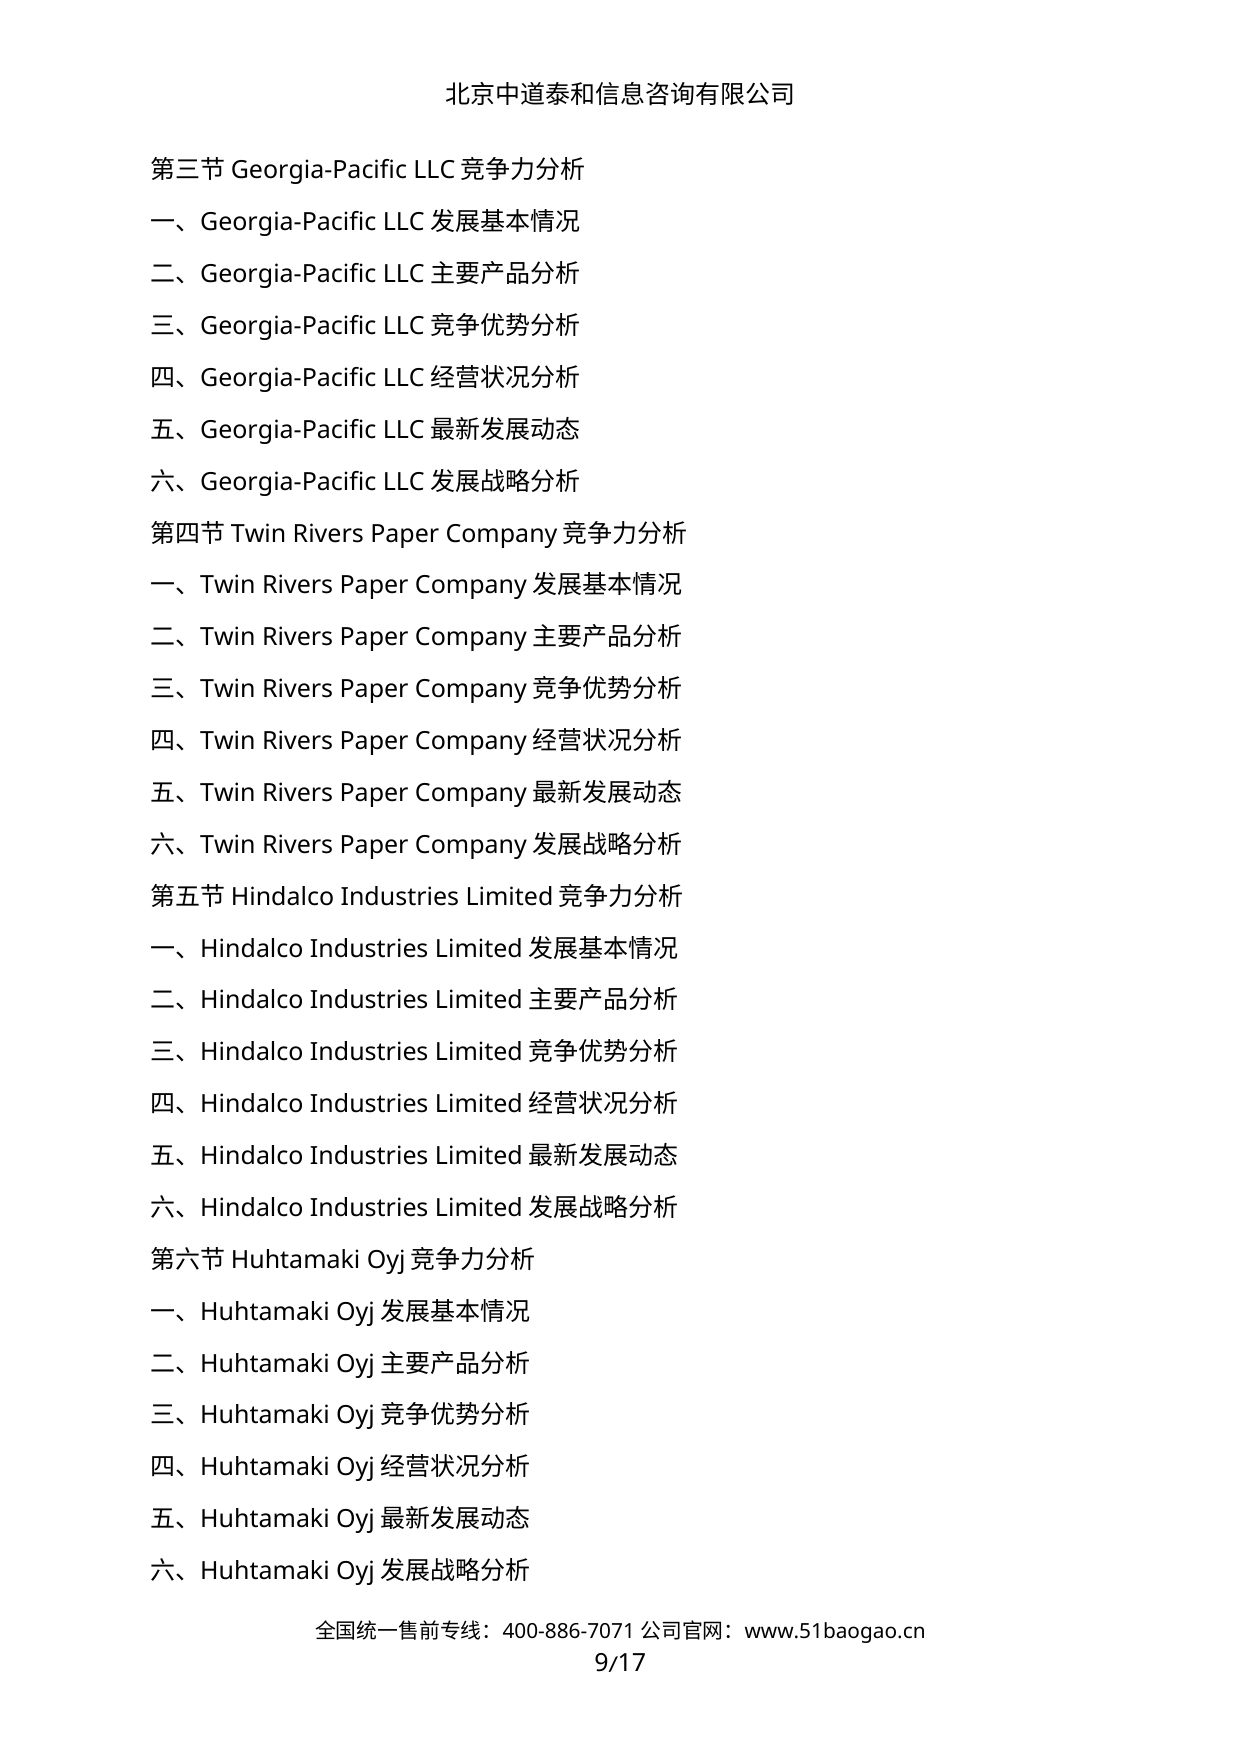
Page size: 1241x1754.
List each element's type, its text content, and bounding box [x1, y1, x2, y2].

text 六、Huhtamaki Oyj发展战略分析 [150, 1551, 1090, 1587]
text 四、Huhtamaki Oyj经营状况分析 [150, 1447, 1090, 1483]
text 三、Georgia-Pacific LLC竞争优势分析 [150, 306, 1090, 342]
text 六、Twin Rivers Paper Company发展战略分析 [150, 824, 1090, 861]
text 三、Huhtamaki Oyj竞争优势分析 [150, 1395, 1090, 1431]
text 第五节 Hindalco Industries Limited竞争力分析 [150, 876, 1090, 912]
text 三、Hindalco Industries Limited竞争优势分析 [150, 1032, 1090, 1068]
text 第六节 Huhtamaki Oyj竞争力分析 [150, 1239, 1090, 1276]
text 六、Hindalco Industries Limited发展战略分析 [150, 1187, 1090, 1224]
text 五、Twin Rivers Paper Company最新发展动态 [150, 772, 1090, 809]
text 四、Hindalco Industries Limited经营状况分析 [150, 1084, 1090, 1120]
text 五、Hindalco Industries Limited最新发展动态 [150, 1136, 1090, 1172]
text 二、Hindalco Industries Limited主要产品分析 [150, 980, 1090, 1016]
text 三、Twin Rivers Paper Company竞争优势分析 [150, 669, 1090, 705]
text 四、Georgia-Pacific LLC经营状况分析 [150, 357, 1090, 394]
text 六、Georgia-Pacific LLC发展战略分析 [150, 461, 1090, 497]
text 一、Georgia-Pacific LLC发展基本情况 [150, 202, 1090, 238]
text 第四节 Twin Rivers Paper Company竞争力分析 [150, 513, 1090, 549]
text 一、Twin Rivers Paper Company发展基本情况 [150, 565, 1090, 601]
text 一、Huhtamaki Oyj发展基本情况 [150, 1291, 1090, 1327]
text 第三节 Georgia-Pacific LLC竞争力分析 [150, 150, 1090, 186]
text 二、Huhtamaki Oyj主要产品分析 [150, 1343, 1090, 1379]
text 五、Huhtamaki Oyj最新发展动态 [150, 1499, 1090, 1535]
text 一、Hindalco Industries Limited发展基本情况 [150, 928, 1090, 964]
text 五、Georgia-Pacific LLC最新发展动态 [150, 409, 1090, 446]
text 四、Twin Rivers Paper Company经营状况分析 [150, 721, 1090, 757]
text 二、Georgia-Pacific LLC主要产品分析 [150, 254, 1090, 290]
text 二、Twin Rivers Paper Company主要产品分析 [150, 617, 1090, 653]
